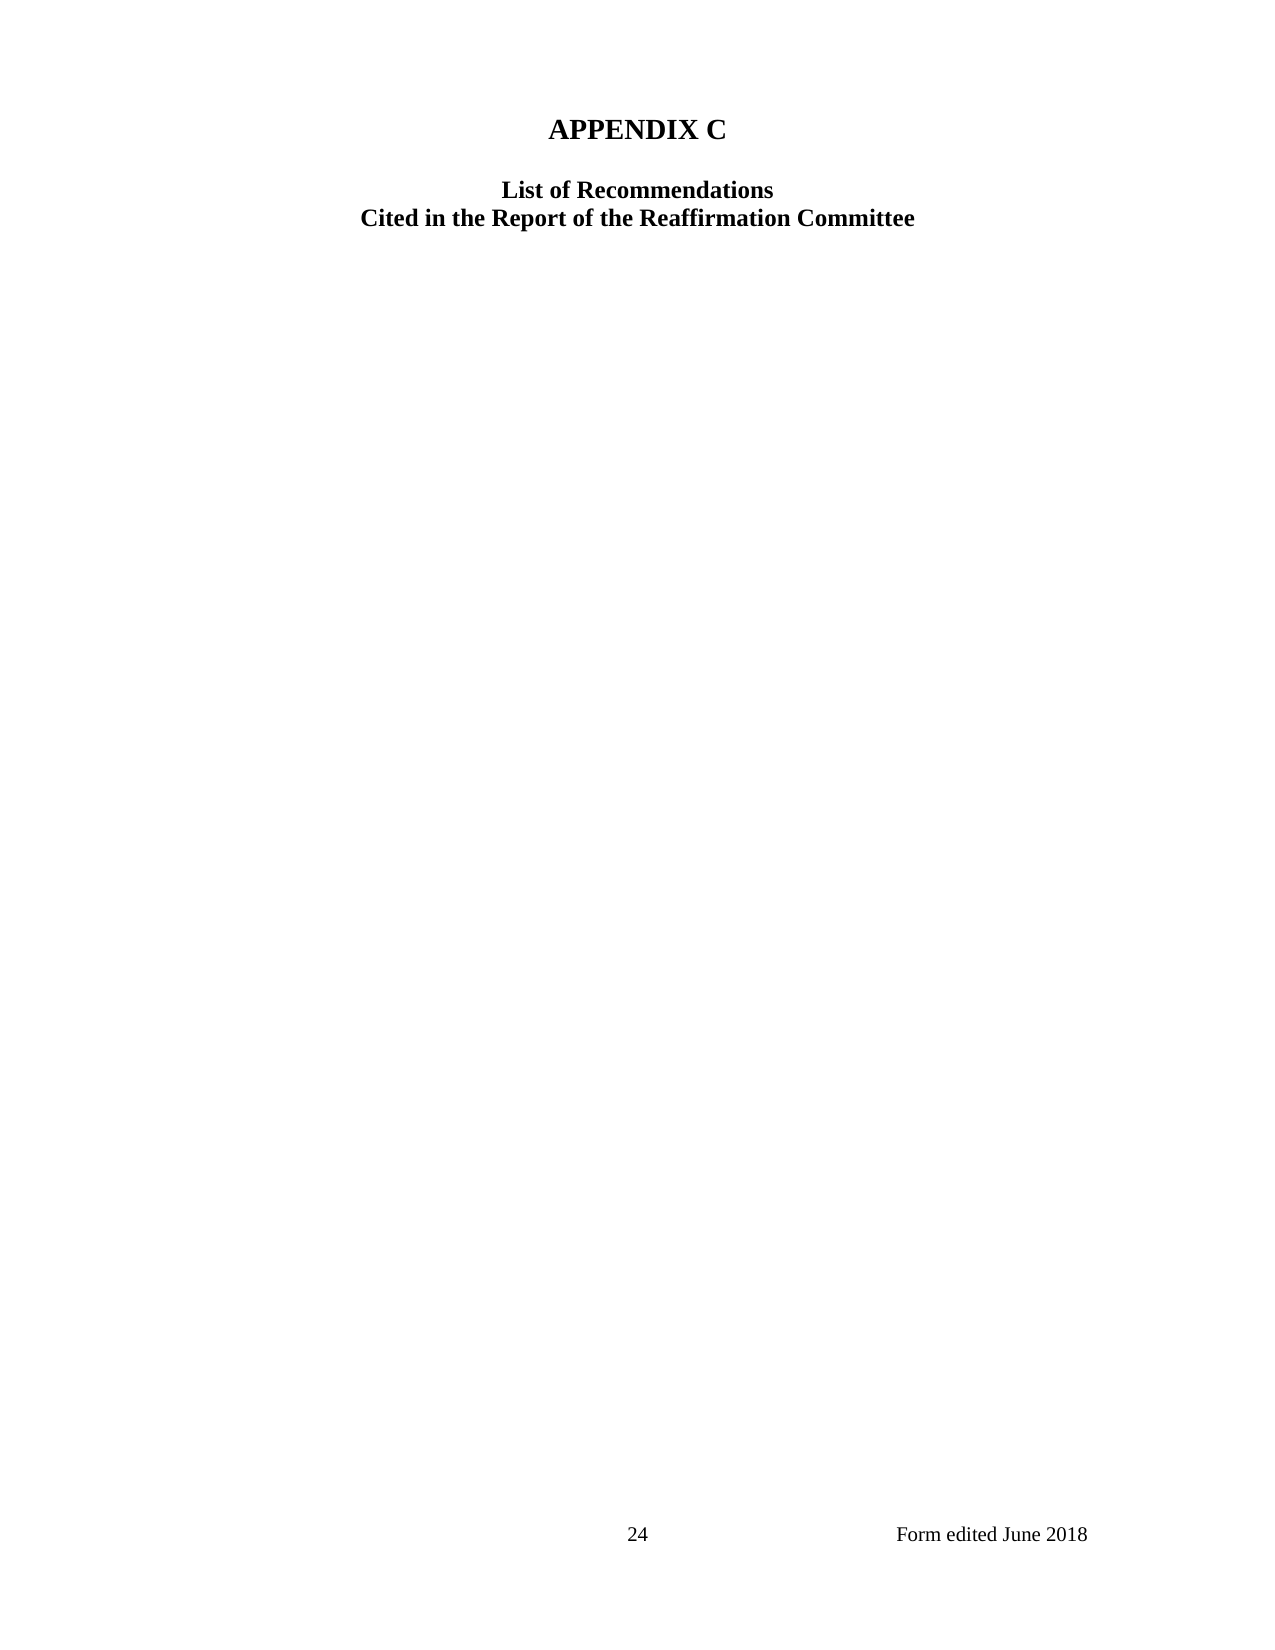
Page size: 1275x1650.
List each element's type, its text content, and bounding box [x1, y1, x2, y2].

text Cited in the Report of the Reaffirmation Committee [150, 203, 1125, 232]
text APPENDIX C [150, 112, 1125, 146]
text List of Recommendations [150, 175, 1125, 203]
